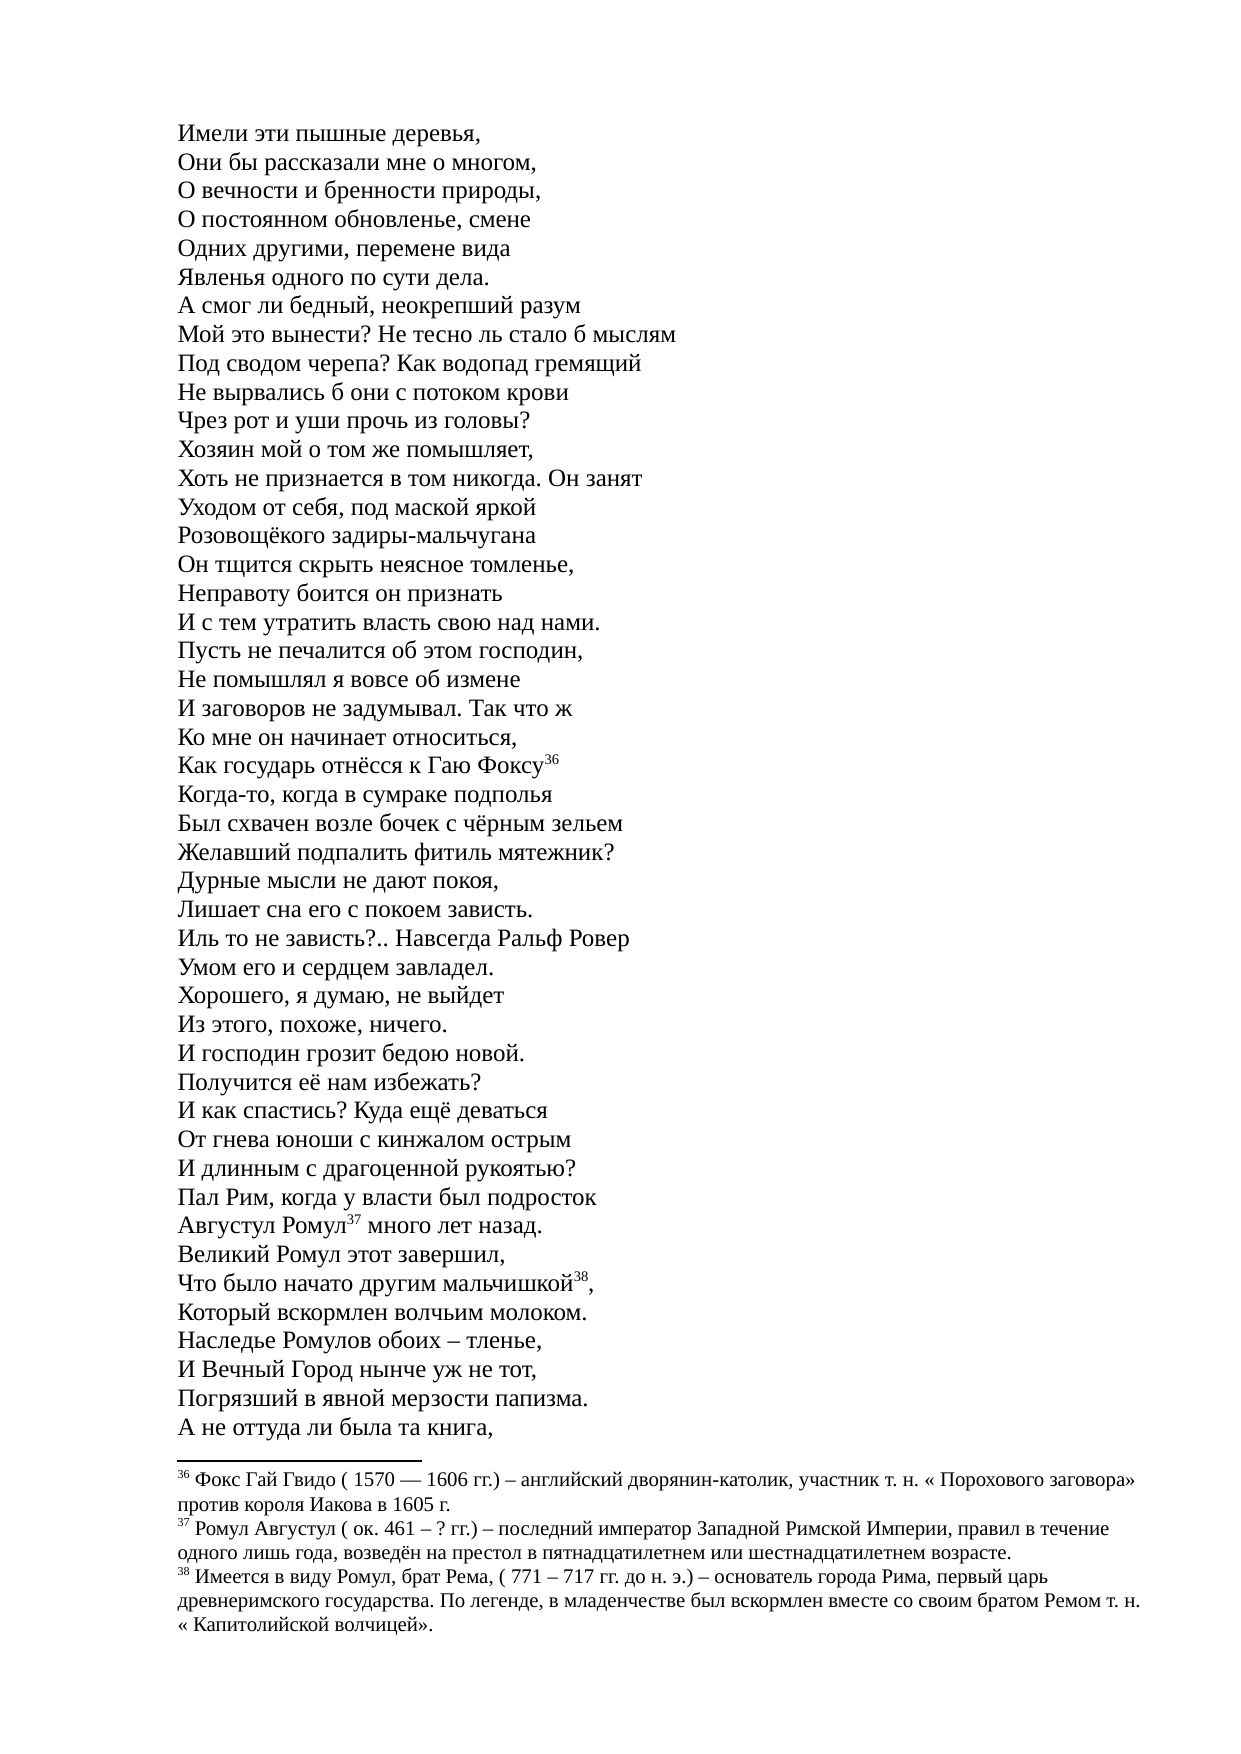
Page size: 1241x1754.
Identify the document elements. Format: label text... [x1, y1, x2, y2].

text Погрязший в явной мерзости папизма. [177, 1383, 1152, 1412]
text Чрез рот и уши прочь из головы? [177, 406, 1152, 434]
text Великий Ромул этот завершил, [177, 1239, 1152, 1268]
text Он тщится скрыть неясное томленье, [177, 549, 1152, 578]
text Пусть не печалится об этом господин, [177, 636, 1152, 664]
text Не вырвались б они с потоком крови [177, 377, 1152, 406]
text Явленья одного по сути дела. [177, 262, 1152, 291]
text От гнева юноши с кинжалом острым [177, 1124, 1152, 1153]
text Получится её нам избежать? [177, 1067, 1152, 1096]
text Который вскормлен волчьим молоком. [177, 1297, 1152, 1326]
text Из этого, похоже, ничего. [177, 1009, 1152, 1038]
text Дурные мысли не дают покоя, [177, 866, 1152, 894]
text Как государь отнёсся к Гаю Фоксу [177, 751, 1152, 779]
text Умом его и сердцем завладел. [177, 952, 1152, 981]
text Пал Рим, когда у власти был подросток [177, 1182, 1152, 1211]
text Одних другими, перемене вида [177, 233, 1152, 262]
text И заговоров не задумывал. Так что ж [177, 693, 1152, 722]
text Когда-то, когда в сумраке подполья [177, 779, 1152, 808]
text Уходом от себя, под маской яркой [177, 492, 1152, 521]
text Розовощёкого задиры-мальчугана [177, 521, 1152, 549]
text Хоть не признается в том никогда. Он занят [177, 463, 1152, 492]
text Хорошего, я думаю, не выйдет [177, 981, 1152, 1009]
text О постоянном обновленье, смене [177, 204, 1152, 233]
text Ко мне он начинает относиться, [177, 722, 1152, 751]
text Неправоту боится он признать [177, 578, 1152, 607]
text Лишает сна его с покоем зависть. [177, 894, 1152, 923]
text Не помышлял я вовсе об измене [177, 664, 1152, 693]
text Мой это вынести? Не тесно ль стало б мыслям [177, 319, 1152, 348]
text О вечности и бренности природы, [177, 176, 1152, 204]
text Был схвачен возле бочек с чёрным зельем [177, 808, 1152, 837]
text И как спастись? Куда ещё деваться [177, 1096, 1152, 1124]
text А не оттуда ли была та книга, [177, 1412, 1152, 1441]
text Имели эти пышные деревья, [177, 118, 1152, 147]
text И Вечный Город нынче уж не тот, [177, 1354, 1152, 1383]
text Наследье Ромулов обоих – тленье, [177, 1326, 1152, 1354]
text Иль то не зависть?.. Навсегда Ральф Ровер [177, 923, 1152, 952]
text Желавший подпалить фитиль мятежник? [177, 837, 1152, 866]
text Они бы рассказали мне о многом, [177, 147, 1152, 176]
text Августул Ромул много лет назад. [177, 1211, 1152, 1239]
text Что было начато другим мальчишкой, [177, 1268, 1152, 1297]
text Под сводом черепа? Как водопад гремящий [177, 348, 1152, 377]
text А смог ли бедный, неокрепший разум [177, 291, 1152, 319]
text И господин грозит бедою новой. [177, 1038, 1152, 1067]
text Хозяин мой о том же помышляет, [177, 434, 1152, 463]
text И с тем утратить власть свою над нами. [177, 607, 1152, 636]
text И длинным с драгоценной рукоятью? [177, 1153, 1152, 1182]
